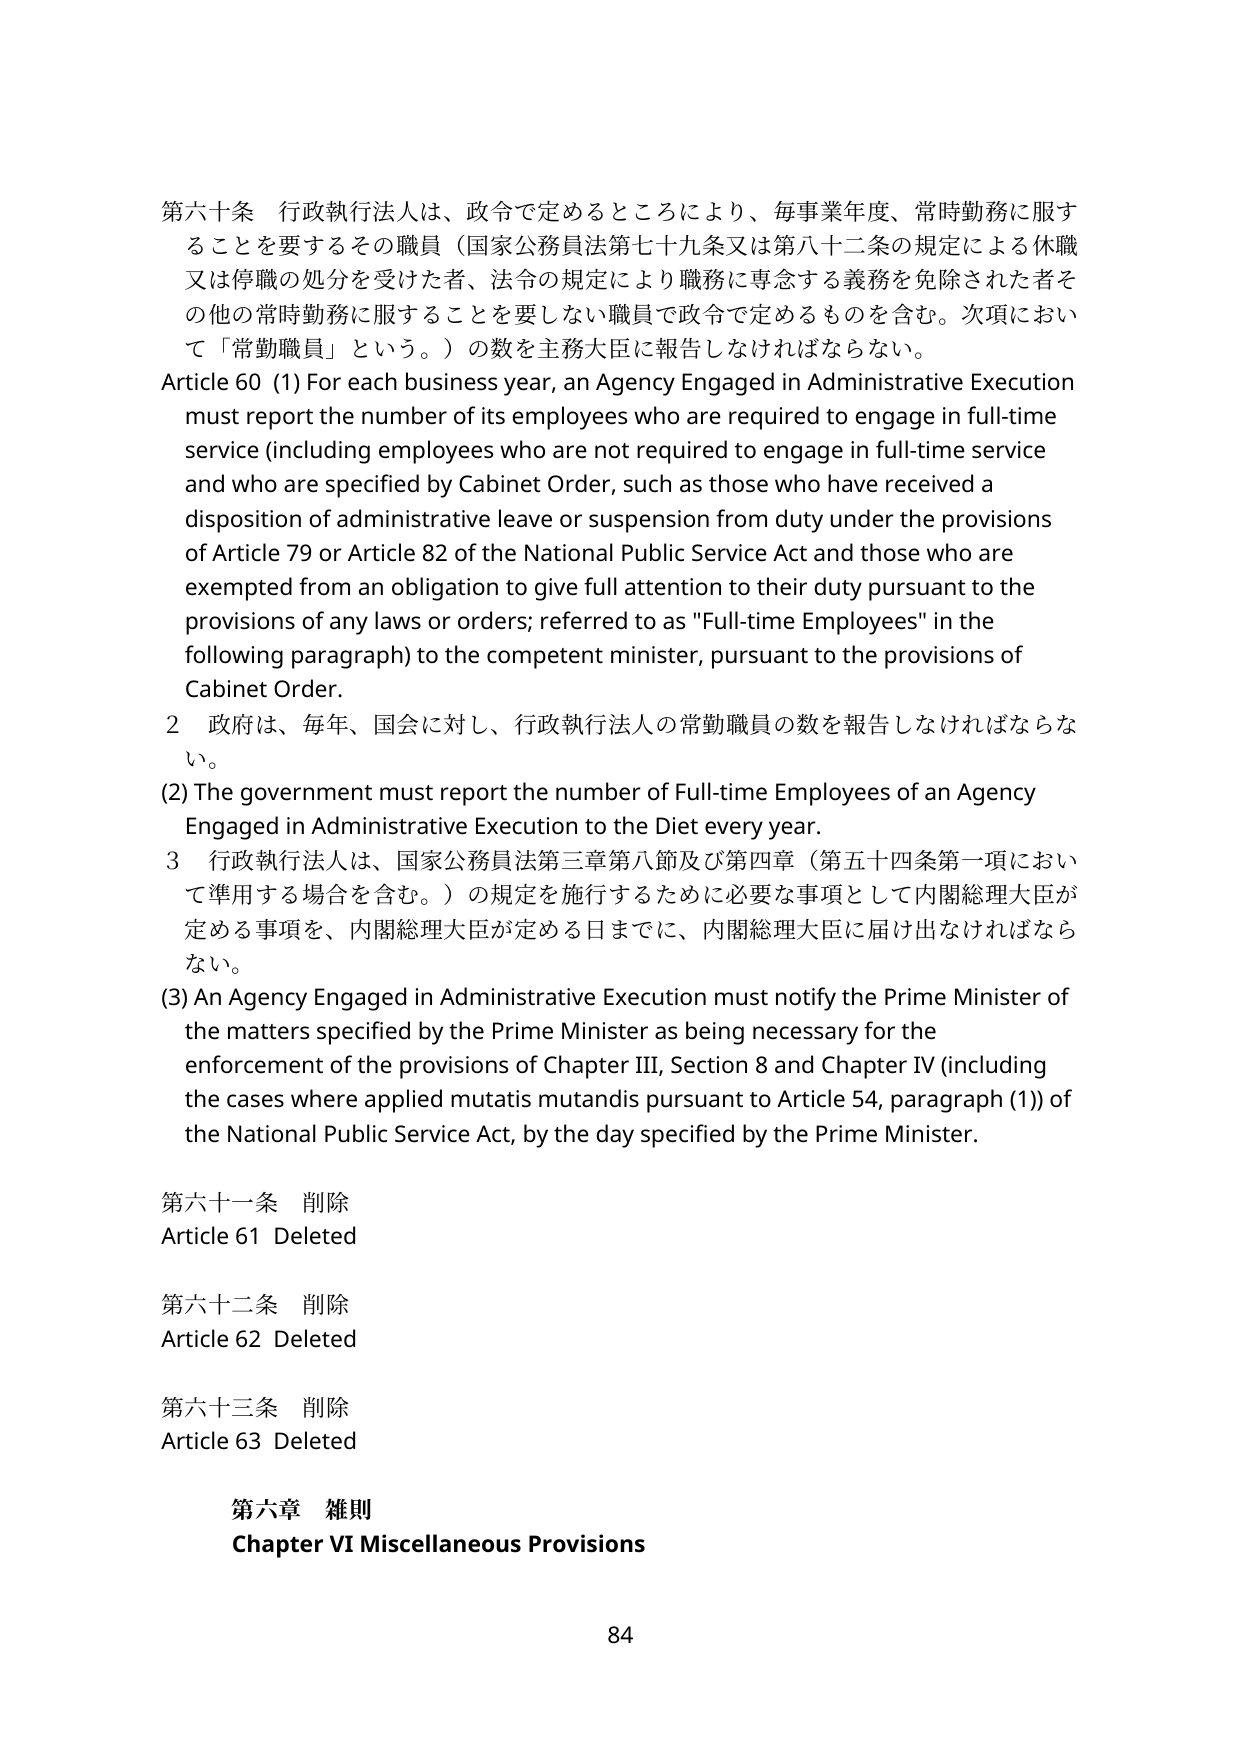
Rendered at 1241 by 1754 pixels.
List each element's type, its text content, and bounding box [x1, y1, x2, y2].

text 第六章 雑則 [230, 1492, 1079, 1526]
text ２ 政府は、毎年、国会に対し、行政執行法人の常勤職員の数を報告しなければならない。 [161, 706, 1079, 774]
text Article 62 Deleted [161, 1321, 1079, 1355]
text ３ 行政執行法人は、国家公務員法第三章第八節及び第四章（第五十四条第一項において準用する場合を含む。）の規定を施行するために必要な事項として内閣総理大臣が定める事項を、内閣総理大臣が定める日までに、内閣総理大臣に届け出なければならない。 [161, 843, 1079, 979]
text Article 60 (1) For each business year, an Agency Engaged in Administrative Execution must report the number of its employees who are required to engage in full-time service (including employees who are not required to engage in full-time service and who are specified by Cabinet Order, such as those who have received a disposition of administrative leave or suspension from duty under the provisions of Article 79 or Article 82 of the National Public Service Act and those who are exempted from an obligation to give full attention to their duty pursuant to the provisions of any laws or orders; referred to as "Full-time Employees" in the following paragraph) to the competent minister, pursuant to the provisions of Cabinet Order. [161, 364, 1079, 706]
text 第六十三条 削除 [161, 1389, 1079, 1424]
text Article 61 Deleted [161, 1219, 1079, 1253]
text (2) The government must report the number of Full-time Employees of an Agency Engaged in Administrative Execution to the Diet every year. [161, 774, 1079, 843]
text (3) An Agency Engaged in Administrative Execution must notify the Prime Minister of the matters specified by the Prime Minister as being necessary for the enforcement of the provisions of Chapter III, Section 8 and Chapter IV (including the cases where applied mutatis mutandis pursuant to Article 54, paragraph (1)) of the National Public Service Act, by the day specified by the Prime Minister. [161, 979, 1079, 1150]
text 第六十条 行政執行法人は、政令で定めるところにより、毎事業年度、常時勤務に服することを要するその職員（国家公務員法第七十九条又は第八十二条の規定による休職又は停職の処分を受けた者、法令の規定により職務に専念する義務を免除された者その他の常時勤務に服することを要しない職員で政令で定めるものを含む。次項において「常勤職員」という。）の数を主務大臣に報告しなければならない。 [161, 194, 1079, 364]
text Chapter VI Miscellaneous Provisions [230, 1526, 1079, 1560]
text Article 63 Deleted [161, 1424, 1079, 1458]
text 第六十二条 削除 [161, 1287, 1079, 1321]
text 第六十一条 削除 [161, 1184, 1079, 1219]
